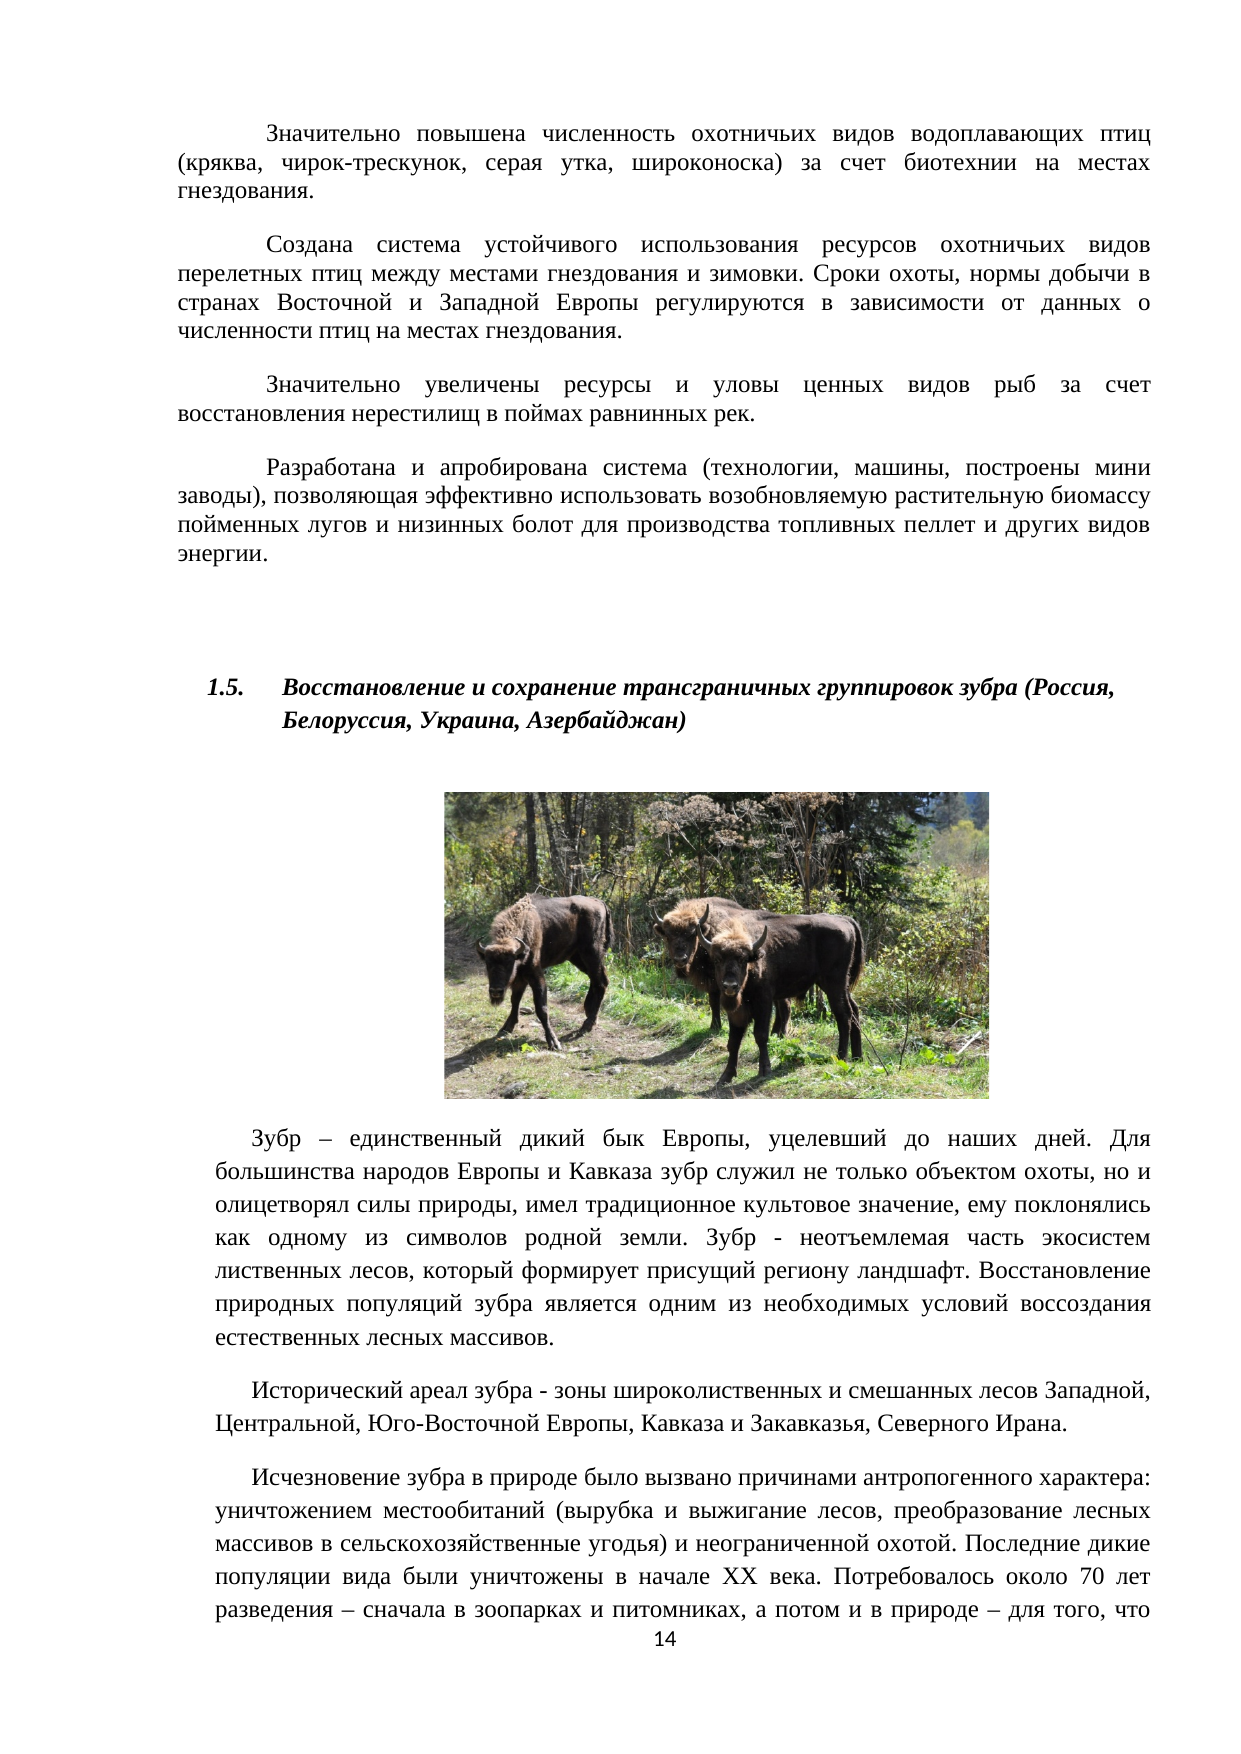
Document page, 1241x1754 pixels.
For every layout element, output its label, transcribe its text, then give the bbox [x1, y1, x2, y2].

text Создана система устойчивого использования ресурсов охотничьих видов перелетных птиц между местами гнездования и зимовки. Сроки охоты, нормы добычи в странах Восточной и Западной Европы регулируются в зависимости от данных о численности птиц на местах гнездования. [177, 229, 1152, 344]
list Восстановление и сохранение трансграничных группировок зубра (Россия, Белоруссия, Украина, Азербайджан) [207, 672, 1152, 734]
text Разработана и апробирована система (технологии, машины, построены мини заводы), позволяющая эффективно использовать возобновляемую растительную биомассу пойменных лугов и низинных болот для производства топливных пеллет и других видов энергии. [177, 452, 1152, 567]
text Исторический ареал зубра - зоны широколиственных и смешанных лесов Западной, Центральной, Юго-Восточной Европы, Кавказа и Закавказья, Северного Ирана. [215, 1375, 1152, 1437]
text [215, 1462, 1152, 1623]
text Значительно повышена численность охотничьих видов водоплавающих птиц (кряква, чирок-трескунок, серая утка, широконоска) за счет биотехнии на местах гнездования. [177, 118, 1152, 204]
picture [444, 792, 990, 1099]
text Зубр – единственный дикий бык Европы, уцелевший до наших дней. Для большинства народов Европы и Кавказа зубр служил не только объектом охоты, но и олицетворял силы природы, имел традиционное культовое значение, ему поклонялись как одному из символов родной земли. Зубр - неотъемлемая часть экосистем лиственных лесов, который формирует присущий региону ландшафт. Восстановление природных популяций зубра является одним из необходимых условий воссоздания естественных лесных массивов. [215, 1123, 1152, 1350]
text Значительно увеличены ресурсы и уловы ценных видов рыб за счет восстановления нерестилищ в поймах равнинных рек. [177, 369, 1152, 427]
